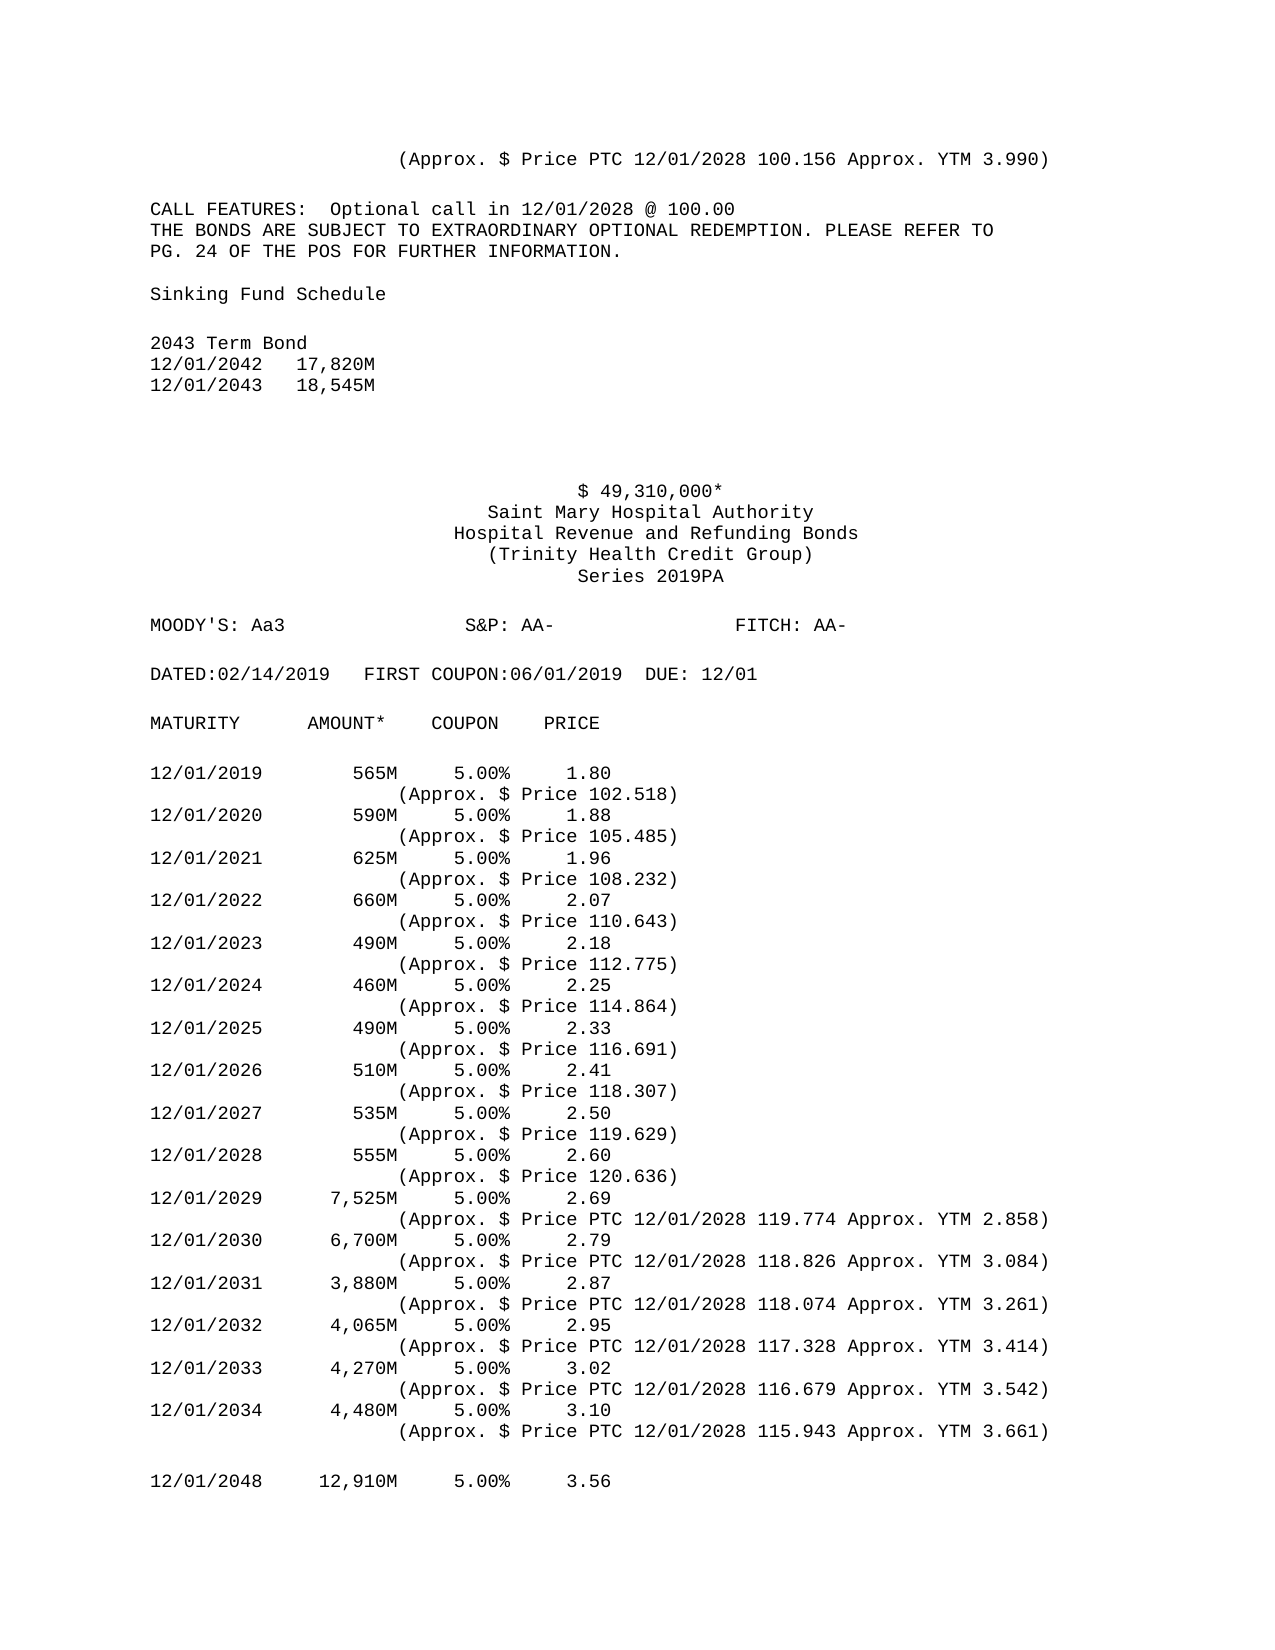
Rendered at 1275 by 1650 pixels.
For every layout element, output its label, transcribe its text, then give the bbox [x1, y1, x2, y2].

text CALL FEATURES: Optional call in 12/01/2028 @ 100.00 [150, 199, 1125, 221]
text 2043 Term Bond [150, 333, 1125, 355]
text 12/01/2025 490M 5.00% 2.33 [150, 1018, 1125, 1040]
text 12/01/2034 4,480M 5.00% 3.10 [150, 1401, 1125, 1422]
text MATURITY AMOUNT* COUPON PRICE [150, 714, 1125, 735]
text THE BONDS ARE SUBJECT TO EXTRAORDINARY OPTIONAL REDEMPTION. PLEASE REFER TO [150, 221, 1125, 242]
text 12/01/2031 3,880M 5.00% 2.87 [150, 1273, 1125, 1295]
text 12/01/2027 535M 5.00% 2.50 [150, 1103, 1125, 1125]
text 12/01/2020 590M 5.00% 1.88 [150, 806, 1125, 827]
text 12/01/2032 4,065M 5.00% 2.95 [150, 1316, 1125, 1337]
text (Approx. $ Price 105.485) [150, 827, 1125, 848]
text 12/01/2030 6,700M 5.00% 2.79 [150, 1231, 1125, 1252]
text Hospital Revenue and Refunding Bonds [150, 524, 1125, 545]
text 12/01/2022 660M 5.00% 2.07 [150, 891, 1125, 912]
text (Approx. $ Price PTC 12/01/2028 118.074 Approx. YTM 3.261) [150, 1295, 1125, 1316]
text (Approx. $ Price 116.691) [150, 1040, 1125, 1061]
text 12/01/2028 555M 5.00% 2.60 [150, 1146, 1125, 1167]
text (Approx. $ Price PTC 12/01/2028 115.943 Approx. YTM 3.661) [150, 1422, 1125, 1443]
text 12/01/2043 18,545M [150, 376, 1125, 397]
text $ 49,310,000* [150, 481, 1125, 503]
text (Approx. $ Price 102.518) [150, 785, 1125, 806]
text (Approx. $ Price 118.307) [150, 1082, 1125, 1103]
text 12/01/2026 510M 5.00% 2.41 [150, 1061, 1125, 1082]
text 12/01/2019 565M 5.00% 1.80 [150, 763, 1125, 785]
text (Approx. $ Price PTC 12/01/2028 118.826 Approx. YTM 3.084) [150, 1252, 1125, 1273]
text 12/01/2048 12,910M 5.00% 3.56 [150, 1471, 1125, 1493]
text (Approx. $ Price PTC 12/01/2028 100.156 Approx. YTM 3.990) [150, 150, 1125, 171]
text (Approx. $ Price 110.643) [150, 912, 1125, 933]
text (Approx. $ Price 114.864) [150, 997, 1125, 1018]
text (Approx. $ Price 119.629) [150, 1125, 1125, 1146]
text (Approx. $ Price PTC 12/01/2028 117.328 Approx. YTM 3.414) [150, 1337, 1125, 1358]
text (Approx. $ Price 120.636) [150, 1167, 1125, 1188]
text Series 2019PA [150, 566, 1125, 588]
text 12/01/2024 460M 5.00% 2.25 [150, 976, 1125, 997]
text PG. 24 OF THE POS FOR FURTHER INFORMATION. [150, 242, 1125, 263]
text (Approx. $ Price PTC 12/01/2028 119.774 Approx. YTM 2.858) [150, 1210, 1125, 1231]
text MOODY'S: Aa3 S&P: AA- FITCH: AA- [150, 616, 1125, 637]
text 12/01/2029 7,525M 5.00% 2.69 [150, 1188, 1125, 1210]
text (Approx. $ Price PTC 12/01/2028 116.679 Approx. YTM 3.542) [150, 1380, 1125, 1401]
text 12/01/2042 17,820M [150, 355, 1125, 376]
text (Trinity Health Credit Group) [150, 545, 1125, 566]
text (Approx. $ Price 112.775) [150, 955, 1125, 976]
text DATED:02/14/2019 FIRST COUPON:06/01/2019 DUE: 12/01 [150, 665, 1125, 686]
text 12/01/2033 4,270M 5.00% 3.02 [150, 1358, 1125, 1380]
text (Approx. $ Price 108.232) [150, 870, 1125, 891]
text 12/01/2021 625M 5.00% 1.96 [150, 848, 1125, 870]
text Saint Mary Hospital Authority [150, 503, 1125, 524]
text 12/01/2023 490M 5.00% 2.18 [150, 933, 1125, 955]
text Sinking Fund Schedule [150, 284, 1125, 306]
